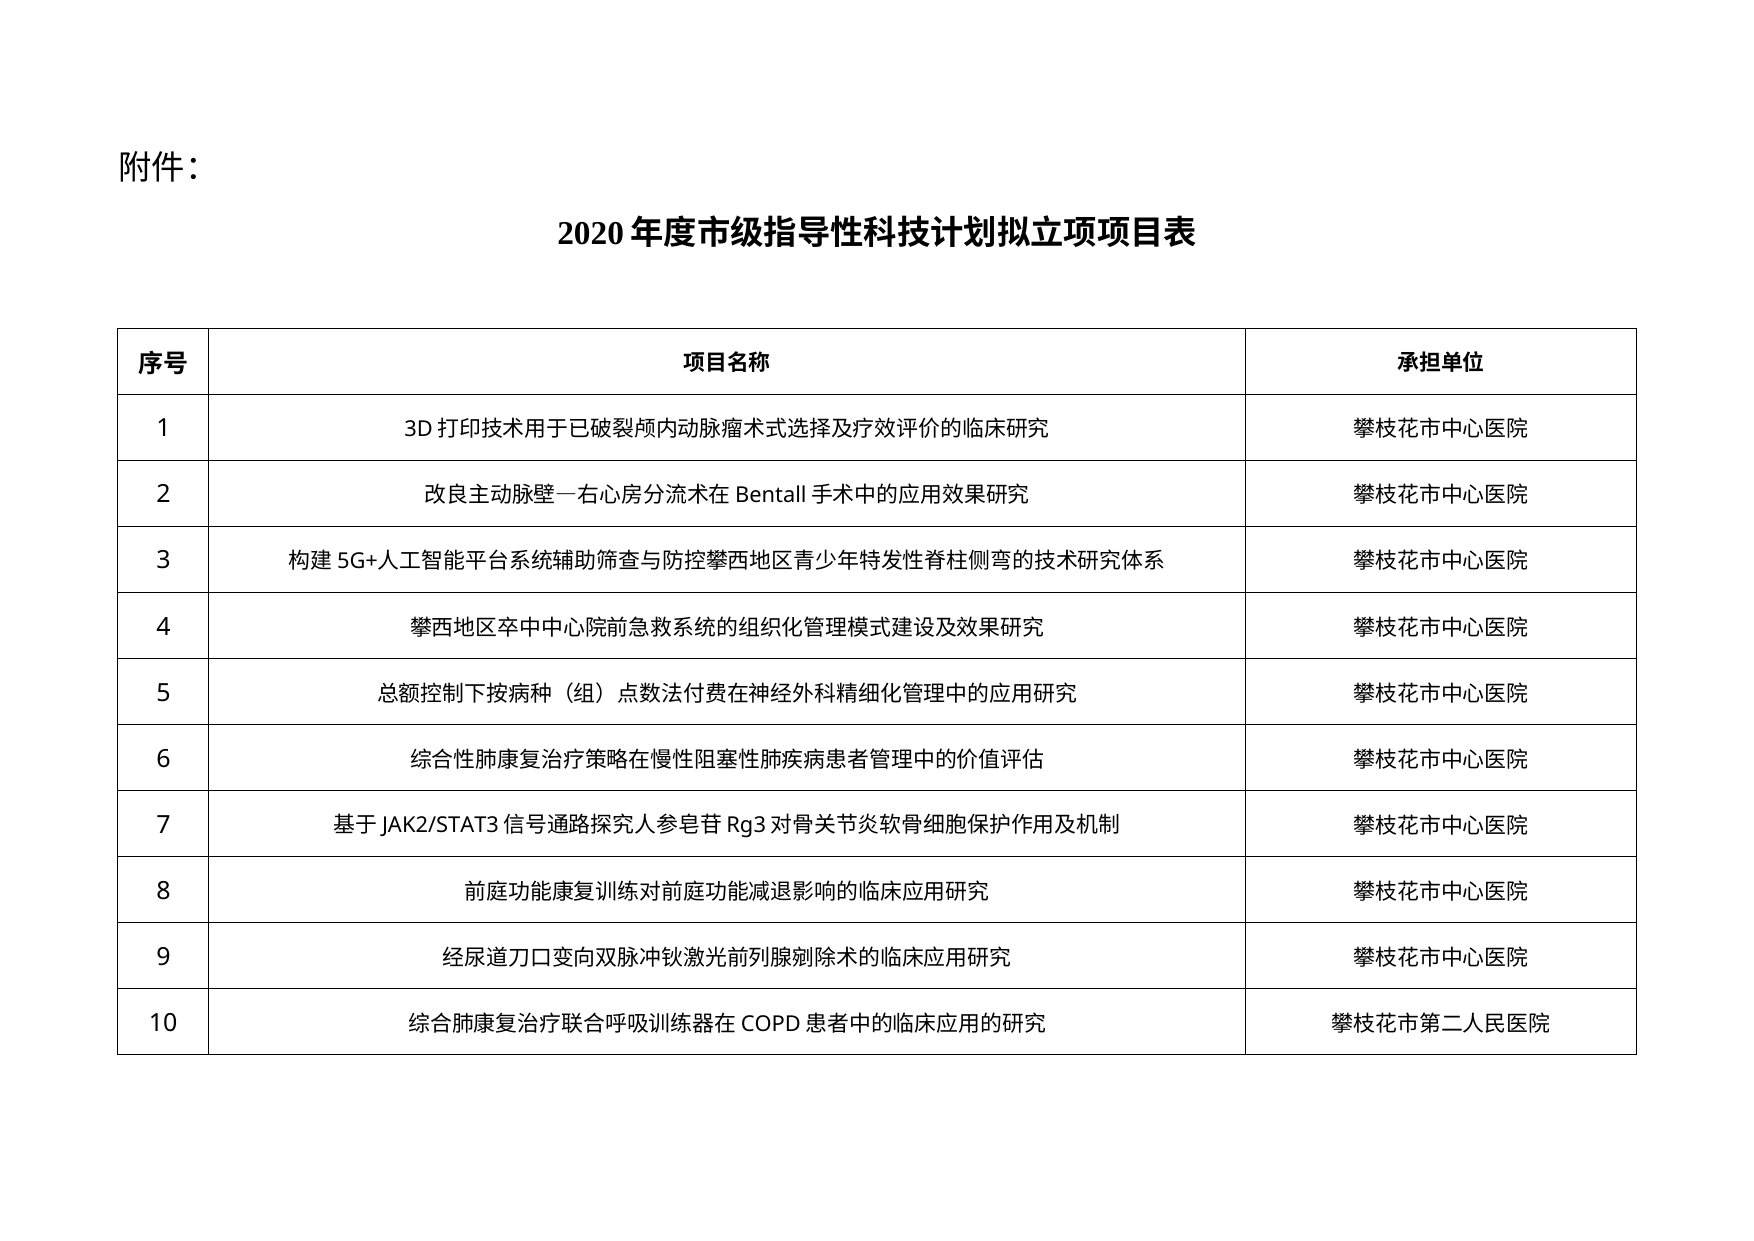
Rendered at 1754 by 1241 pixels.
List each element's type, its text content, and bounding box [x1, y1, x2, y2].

table_cell 9 [118, 923, 208, 988]
table_cell 前庭功能康复训练对前庭功能减退影响的临床应用研究 [209, 857, 1245, 922]
table_cell 攀枝花市中心医院 [1246, 395, 1636, 460]
table_header 承担单位 [1246, 329, 1636, 394]
table_cell 改良主动脉壁—右心房分流术在Bentall手术中的应用效果研究 [209, 461, 1245, 526]
table_cell 2 [118, 461, 208, 526]
table_cell 5 [118, 659, 208, 724]
table_cell 攀西地区卒中中心院前急救系统的组织化管理模式建设及效果研究 [209, 593, 1245, 658]
table_cell 基于JAK2/STAT3信号通路探究人参皂苷Rg3对骨关节炎软骨细胞保护作用及机制 [209, 791, 1245, 856]
table_cell 攀枝花市中心医院 [1246, 659, 1636, 724]
table_cell 8 [118, 857, 208, 922]
table_cell 攀枝花市中心医院 [1246, 791, 1636, 856]
table_cell 构建5G+人工智能平台系统辅助筛查与防控攀西地区青少年特发性脊柱侧弯的技术研究体系 [209, 527, 1245, 592]
table_cell 综合肺康复治疗联合呼吸训练器在COPD患者中的临床应用的研究 [209, 989, 1245, 1054]
table_cell 攀枝花市第二人民医院 [1246, 989, 1636, 1054]
table_cell 4 [118, 593, 208, 658]
table_cell 攀枝花市中心医院 [1246, 923, 1636, 988]
table_cell 经尿道刀口变向双脉冲钬激光前列腺剜除术的临床应用研究 [209, 923, 1245, 988]
table_cell 3 [118, 527, 208, 592]
table_cell 攀枝花市中心医院 [1246, 527, 1636, 592]
table_cell 攀枝花市中心医院 [1246, 461, 1636, 526]
table_cell 10 [118, 989, 208, 1054]
table_cell 总额控制下按病种（组）点数法付费在神经外科精细化管理中的应用研究 [209, 659, 1245, 724]
table_cell 7 [118, 791, 208, 856]
table_cell 3D打印技术用于已破裂颅内动脉瘤术式选择及疗效评价的临床研究 [209, 395, 1245, 460]
text 2020年度市级指导性科技计划拟立项项目表 [118, 198, 1636, 263]
text 附件： [118, 133, 1636, 198]
table_cell 攀枝花市中心医院 [1246, 857, 1636, 922]
table_header 序号 [118, 329, 208, 394]
table_cell 攀枝花市中心医院 [1246, 725, 1636, 790]
table_cell 攀枝花市中心医院 [1246, 593, 1636, 658]
table_cell 6 [118, 725, 208, 790]
table_header 项目名称 [209, 329, 1245, 394]
table_cell 1 [118, 395, 208, 460]
table_cell 综合性肺康复治疗策略在慢性阻塞性肺疾病患者管理中的价值评估 [209, 725, 1245, 790]
